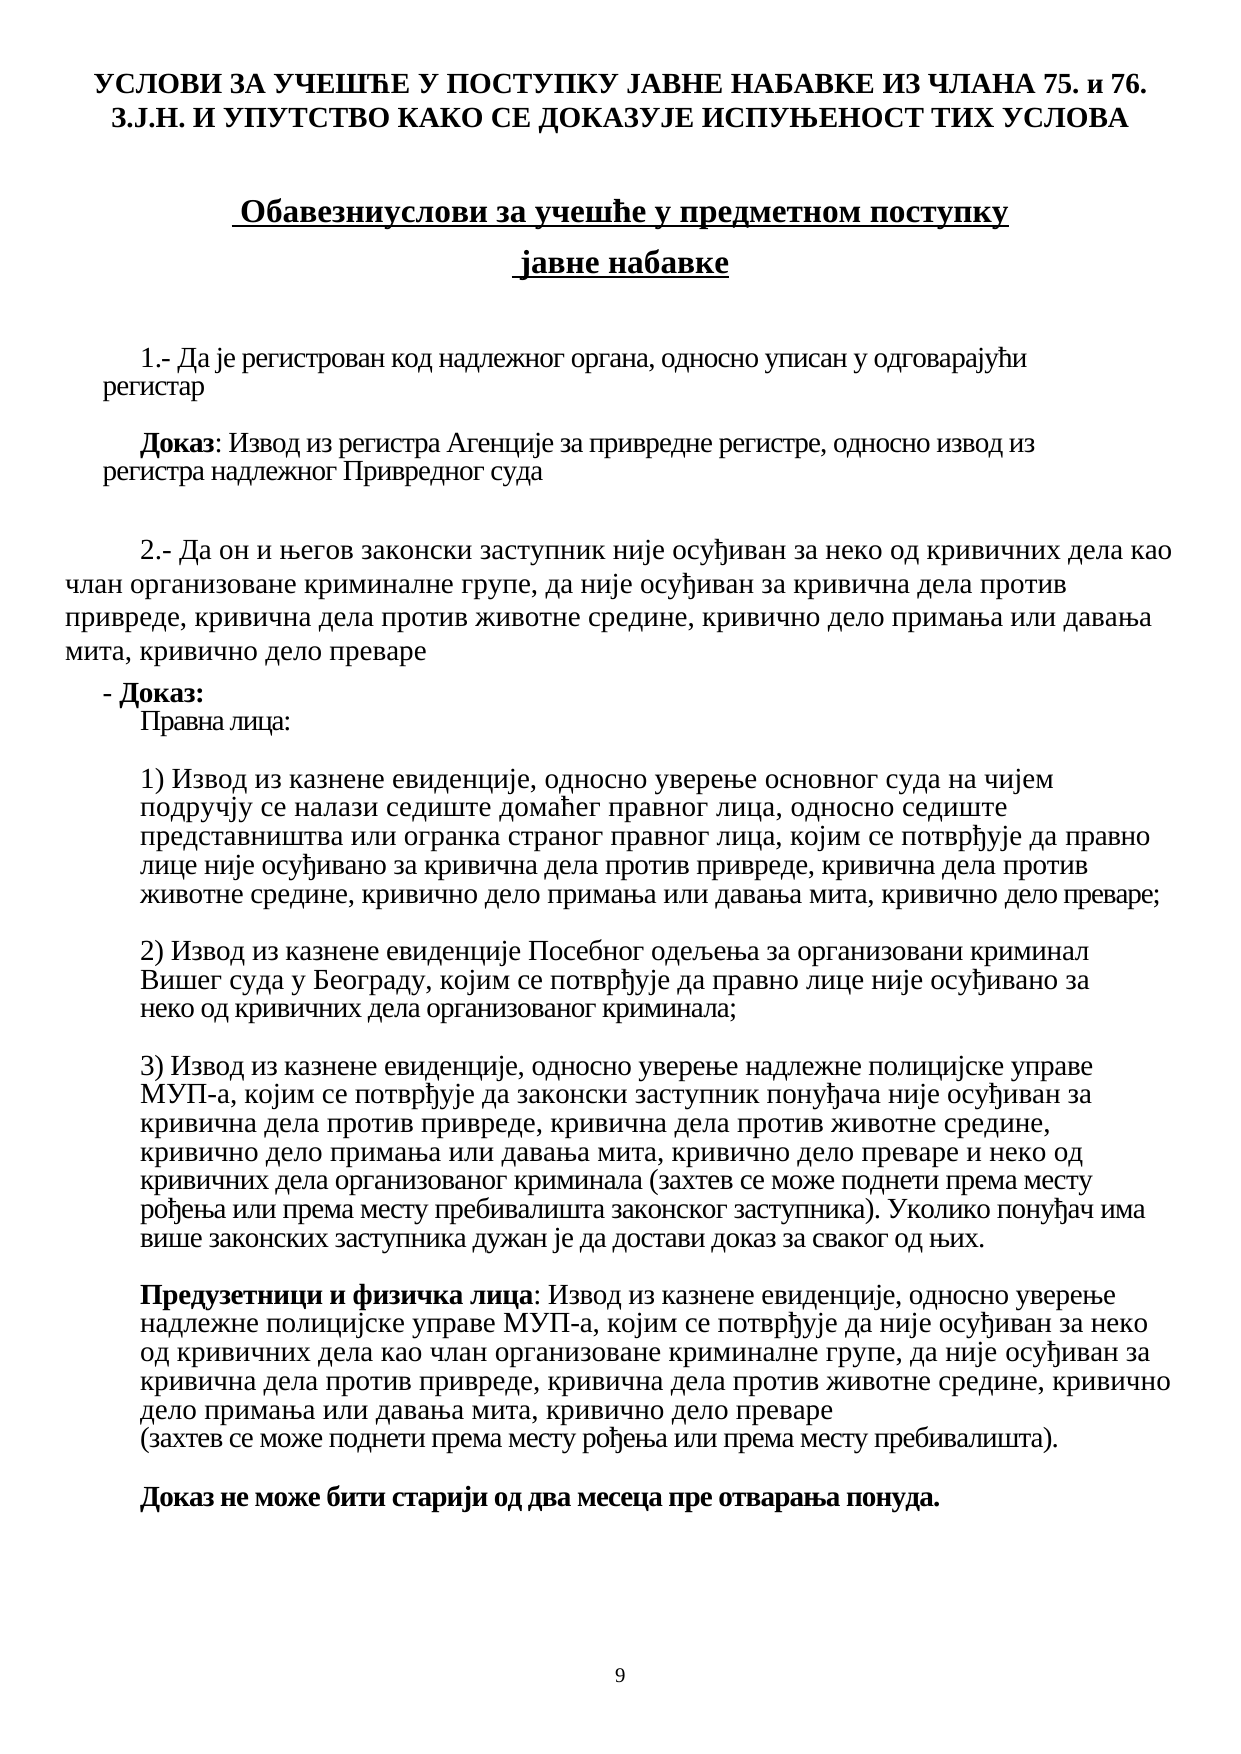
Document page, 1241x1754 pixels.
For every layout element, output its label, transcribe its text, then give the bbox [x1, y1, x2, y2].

text 1) Извод из казнене евиденције, односно уверењe основног суда на чијем подручју се налази седиште домаћег правног лица, односно седиште представништва или огранка страног правног лица, којим се потврђује да правно лице није осуђивано за кривична дела против привреде, кривична дела против животне средине, кривично дело примања или давања мита, кривично дело преваре; [140, 765, 1172, 909]
text неко од кривичних дела организованог криминала; [140, 995, 881, 1024]
text Предузетници и физичка лица: Извод из казнене евиденције, односно уверење надлежне полицијске управе МУП-а, којим се потврђује да није осуђиван за неко од кривичних дела као члан организоване криминалне групе, да није осуђиван за кривична дела против привреде, кривична дела против животне средине, кривично дело примања или давања мита, кривично дело преваре [140, 1281, 1171, 1425]
text УСЛОВИ ЗА УЧЕШЋЕ У ПОСТУПКУ ЈАВНЕ НАБАВКЕ ИЗ ЧЛАНА 75. и 76. З.Ј.Н. И УПУТСТВО КАКО СЕ ДОКАЗУЈЕ ИСПУЊЕНОСТ ТИХ УСЛОВА [65, 66, 1175, 133]
text 3) Извод из казнене евиденције, односно уверење надлежне полицијске управе МУП-а, којим се потврђује да законски заступник понуђача није осуђиван за кривична дела против привреде, кривична дела против животне средине, кривично дело примања или давања мита, кривично дело преваре и неко од кривичних дела организованог криминала (захтев се може поднети према месту рођења или према месту пребивалишта законског заступника). Уколико понуђач има више законских заступника дужан је да достави доказ за сваког од њих. [140, 1052, 1171, 1253]
text Правна лица: [140, 708, 520, 736]
text - Доказ: [65, 679, 817, 708]
text 2.- Да он и његов законски заступник није осуђиван за неко од кривичних дела као члан организоване криминалне групе, да није осуђиван за кривична дела против привреде, кривична дела против животне средине, кривично дело примања или давања мита, кривично дело преваре [65, 532, 1175, 667]
text 2) Извод из казнене евиденције Посебног одељења за организовани криминал Вишег суда у Београду, којим се потврђује да правно лице није осуђивано за [140, 938, 1171, 995]
text Доказ не може бити старији од два месеца пре отварања понуда. [140, 1484, 1048, 1512]
text јавне набавке [65, 243, 1175, 281]
text Доказ: Извод из регистра Агенције за привредне регистре, односно извод из регистра надлежног Привредног суда [102, 429, 1130, 486]
text 1.- Да је регистрован код надлежног органа, односно уписан у одговарајући регистар [102, 344, 1130, 401]
text (захтев се може поднети према месту рођења или према месту пребивалишта). [140, 1425, 1147, 1454]
text Обавезниуслови за учешће у предметном поступку [65, 192, 1175, 230]
